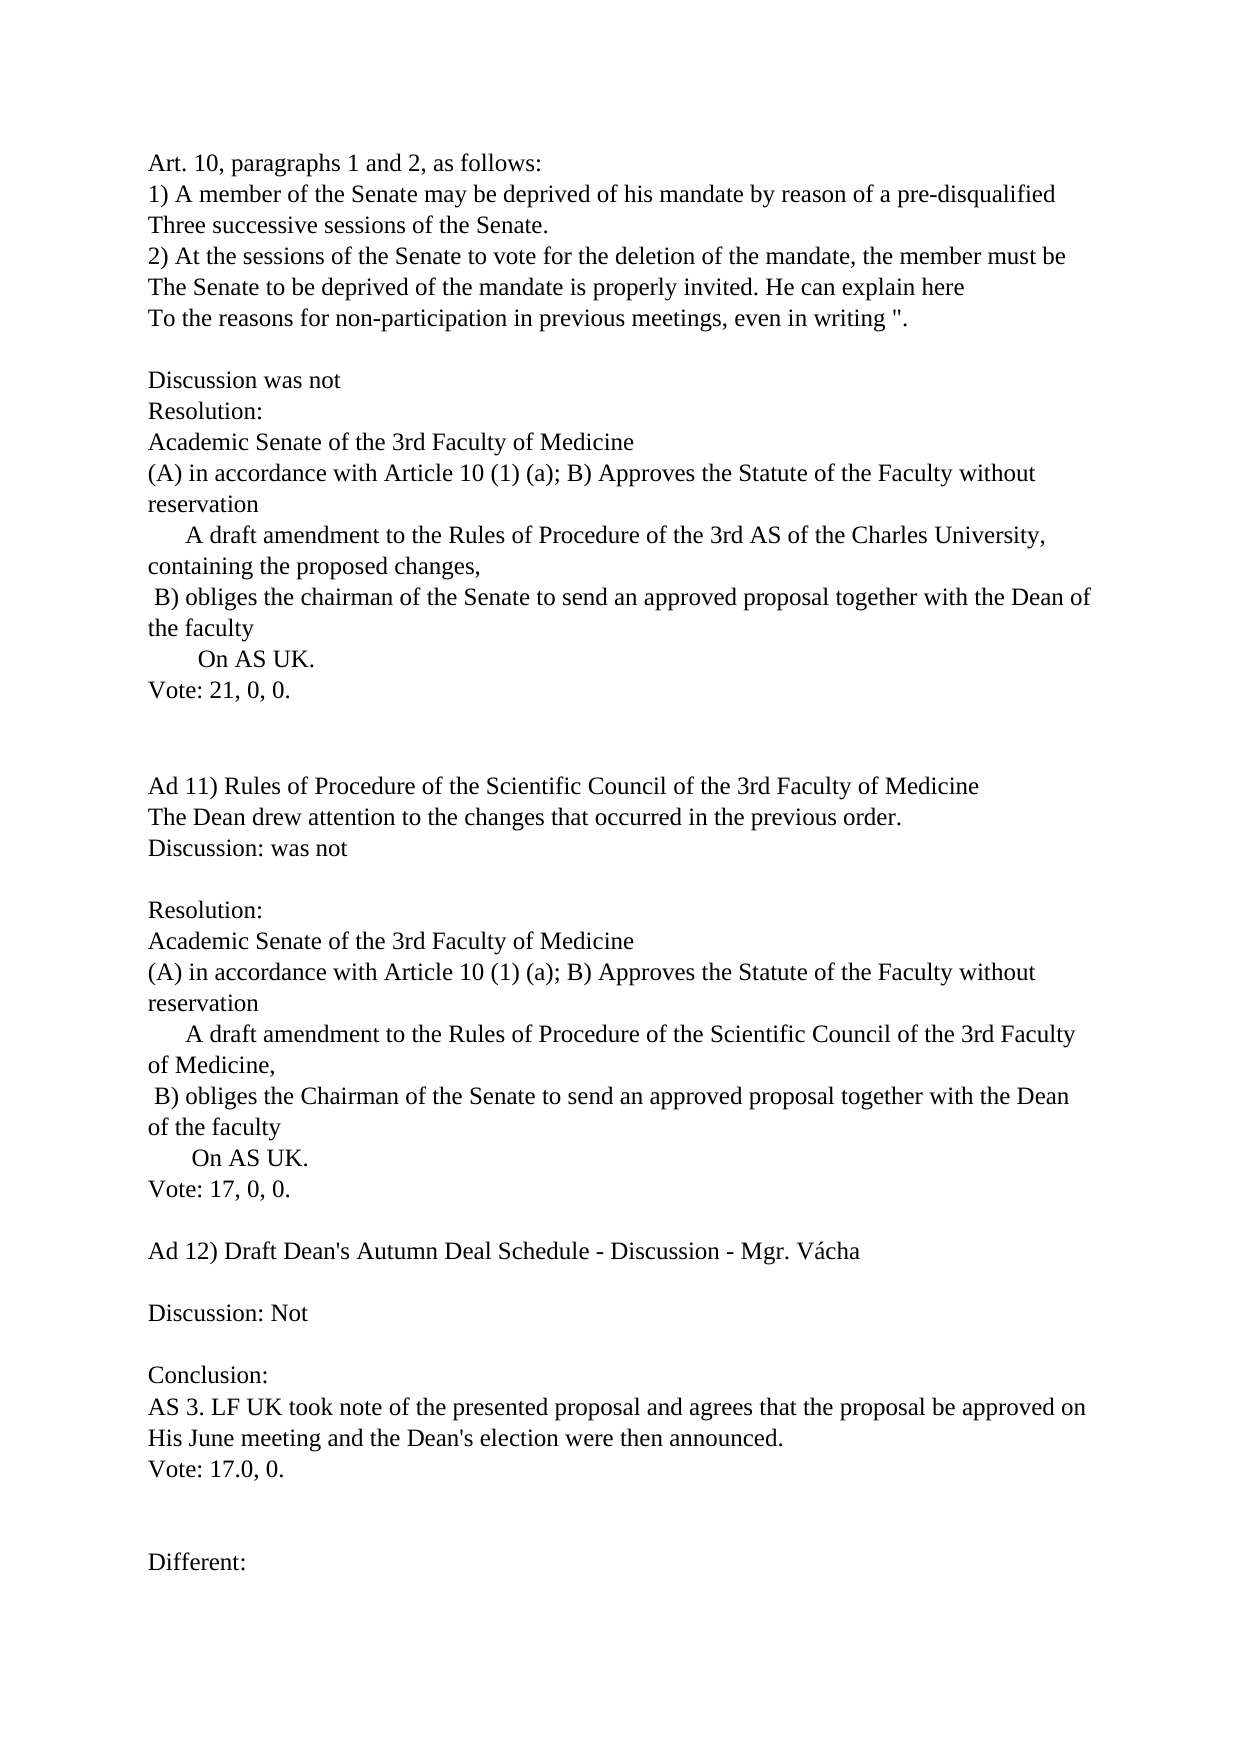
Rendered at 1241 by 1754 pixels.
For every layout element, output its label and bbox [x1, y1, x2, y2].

text [148, 148, 1093, 704]
text [148, 771, 1093, 1576]
